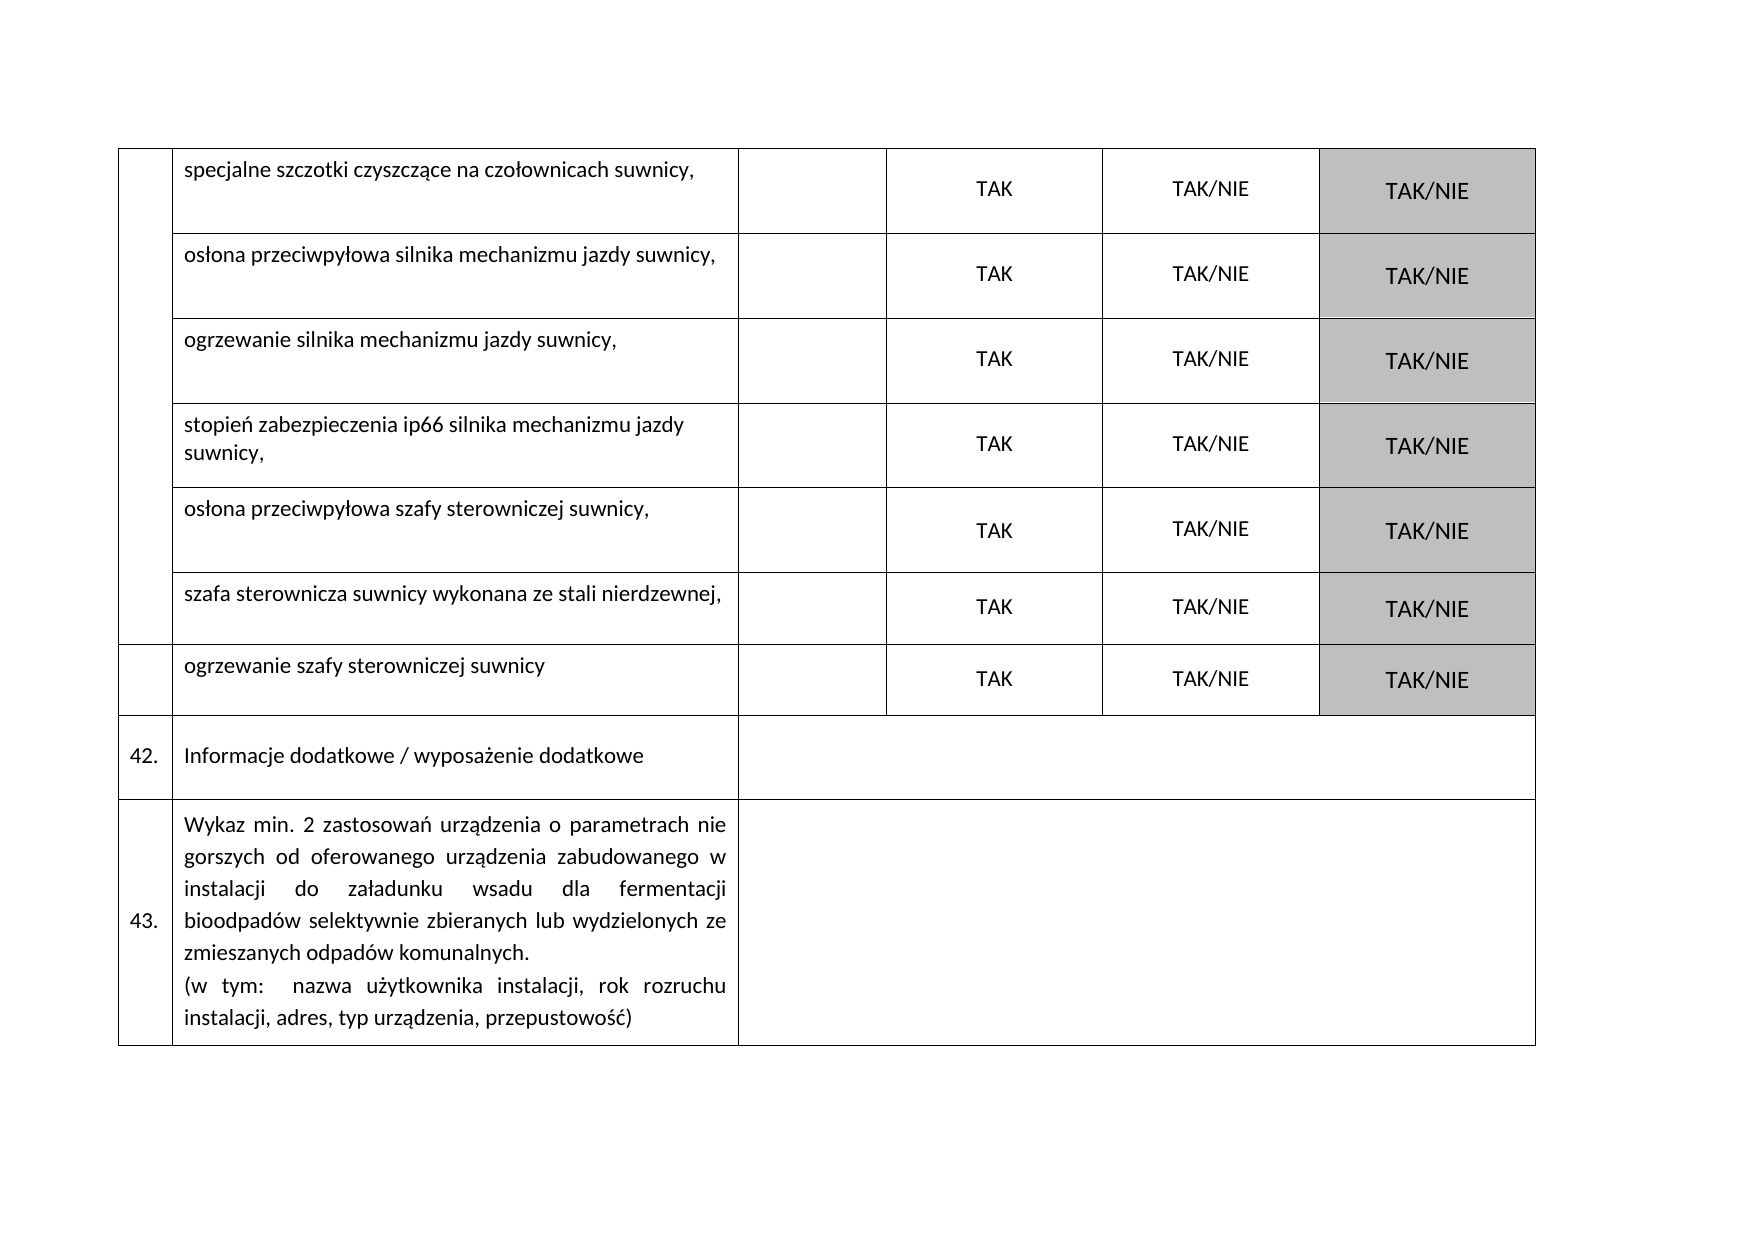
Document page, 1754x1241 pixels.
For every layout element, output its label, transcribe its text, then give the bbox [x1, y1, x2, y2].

table_cell specjalne szczotki czyszczące na czołownicach suwnicy, [173, 149, 738, 233]
table_cell [739, 800, 1535, 1045]
table_cell TAK/NIE [1320, 234, 1535, 317]
table_cell TAK [887, 488, 1102, 572]
table_cell Wykaz min. 2 zastosowań urządzenia o parametrach nie gorszych od oferowanego urządzenia zabudowanego w instalacji do załadunku wsadu dla fermentacji bioodpadów selektywnie zbieranych lub wydzielonych ze zmieszanych odpadów komunalnych. (w tym: nazwa użytkownika instalacji, rok rozruchu instalacji, adres, typ urządzenia, przepustowość) [173, 800, 738, 1045]
table_cell TAK/NIE [1103, 573, 1319, 644]
table_cell TAK/NIE [1103, 234, 1319, 317]
table_cell TAK/NIE [1103, 645, 1319, 715]
table_cell [119, 645, 172, 715]
table_cell ogrzewanie szafy sterowniczej suwnicy [173, 645, 738, 715]
table_cell [119, 800, 172, 1045]
table_cell TAK/NIE [1320, 488, 1535, 572]
table_cell TAK/NIE [1320, 573, 1535, 644]
table_cell osłona przeciwpyłowa silnika mechanizmu jazdy suwnicy, [173, 234, 738, 317]
table_cell ogrzewanie silnika mechanizmu jazdy suwnicy, [173, 319, 738, 402]
table_cell TAK [887, 573, 1102, 644]
table_cell [739, 716, 1535, 799]
table_cell TAK/NIE [1320, 319, 1535, 402]
table_cell TAK [887, 319, 1102, 402]
table_cell TAK/NIE [1320, 404, 1535, 487]
table_cell [739, 404, 886, 487]
table_cell Informacje dodatkowe / wyposażenie dodatkowe [173, 716, 738, 799]
table_cell TAK/NIE [1103, 404, 1319, 487]
table_cell TAK [887, 645, 1102, 715]
table_cell TAK/NIE [1320, 149, 1535, 233]
table_cell [739, 234, 886, 317]
table_cell TAK/NIE [1320, 645, 1535, 715]
table_cell [739, 645, 886, 715]
table_cell stopień zabezpieczenia ip66 silnika mechanizmu jazdy suwnicy, [173, 404, 738, 487]
table_cell TAK [887, 149, 1102, 233]
table_cell [119, 716, 172, 799]
table_cell TAK [887, 404, 1102, 487]
table_cell TAK [887, 234, 1102, 317]
table_cell TAK/NIE [1103, 319, 1319, 402]
table_cell [739, 319, 886, 402]
table_cell [739, 488, 886, 572]
table_cell [739, 149, 886, 233]
table_cell TAK/NIE [1103, 488, 1319, 572]
table_cell osłona przeciwpyłowa szafy sterowniczej suwnicy, [173, 488, 738, 572]
table_cell szafa sterownicza suwnicy wykonana ze stali nierdzewnej, [173, 573, 738, 644]
table_cell [739, 573, 886, 644]
table_cell TAK/NIE [1103, 149, 1319, 233]
